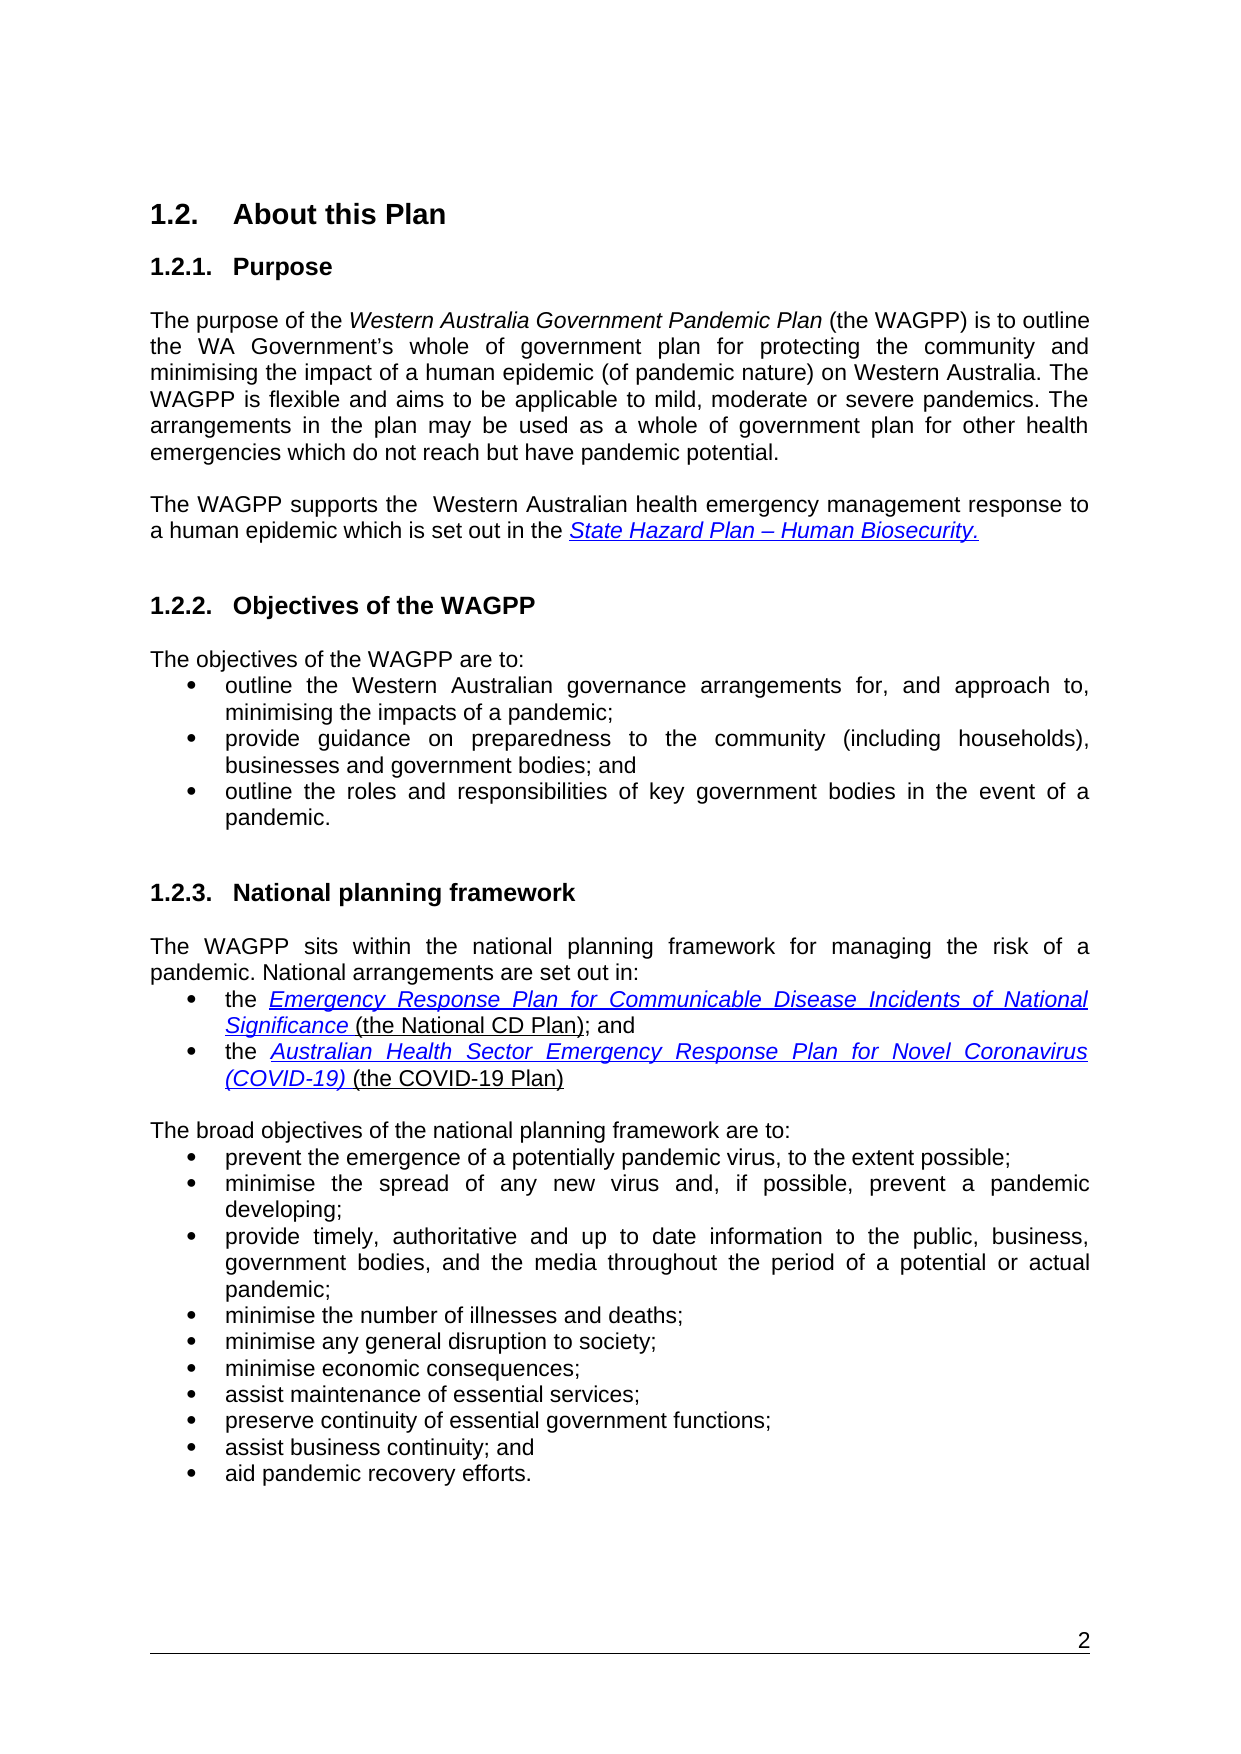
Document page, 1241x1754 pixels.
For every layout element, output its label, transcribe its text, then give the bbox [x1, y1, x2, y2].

list provide timely, authoritative and up to date information to the public, business, government bodies, and the media throughout the period of a potential or actual pandemic; [187, 1223, 1090, 1302]
list minimise economic consequences; [187, 1354, 1090, 1381]
list outline the roles and responsibilities of key government bodies in the event of a pandemic. [187, 778, 1090, 831]
subtitle National planning framework [150, 878, 1090, 907]
list minimise any general disruption to society; [187, 1328, 1090, 1354]
subtitle Objectives of the WAGPP [150, 591, 1090, 620]
list the Emergency Response Plan for Communicable Disease Incidents of National Significance (the National CD Plan); and [187, 986, 1090, 1038]
text The broad objectives of the national planning framework are to: [150, 1117, 1090, 1144]
subtitle Purpose [150, 252, 1090, 280]
text The WAGPP supports the Western Australian health emergency management response to a human epidemic which is set out in the State Hazard Plan – Human Biosecurity. [150, 491, 1090, 544]
list minimise the spread of any new virus and, if possible, prevent a pandemic developing; [187, 1170, 1090, 1223]
list prevent the emergence of a potentially pandemic virus, to the extent possible; [187, 1144, 1090, 1170]
text The objectives of the WAGPP are to: [150, 646, 1090, 672]
list provide guidance on preparedness to the community (including households), businesses and government bodies; and [187, 725, 1090, 778]
text The WAGPP sits within the national planning framework for managing the risk of a pandemic. National arrangements are set out in: [150, 933, 1090, 986]
list the Australian Health Sector Emergency Response Plan for Novel Coronavirus (COVID-19) (the COVID-19 Plan) [187, 1038, 1090, 1091]
list preserve continuity of essential government functions; [187, 1407, 1090, 1434]
text The purpose of the Western Australia Government Pandemic Plan (the WAGPP) is to outline the WA Government’s whole of government plan for protecting the community and minimising the impact of a human epidemic (of pandemic nature) on Western Australia. The WAGPP is flexible and aims to be applicable to mild, moderate or severe pandemics. The arrangements in the plan may be used as a whole of government plan for other health emergencies which do not reach but have pandemic potential. [150, 307, 1090, 465]
list outline the Western Australian governance arrangements for, and approach to, minimising the impacts of a pandemic; [187, 672, 1090, 725]
list assist business continuity; and [187, 1434, 1090, 1460]
list aid pandemic recovery efforts. [187, 1460, 1090, 1486]
subtitle About this Plan [150, 197, 1090, 231]
list assist maintenance of essential services; [187, 1381, 1090, 1407]
list minimise the number of illnesses and deaths; [187, 1302, 1090, 1328]
